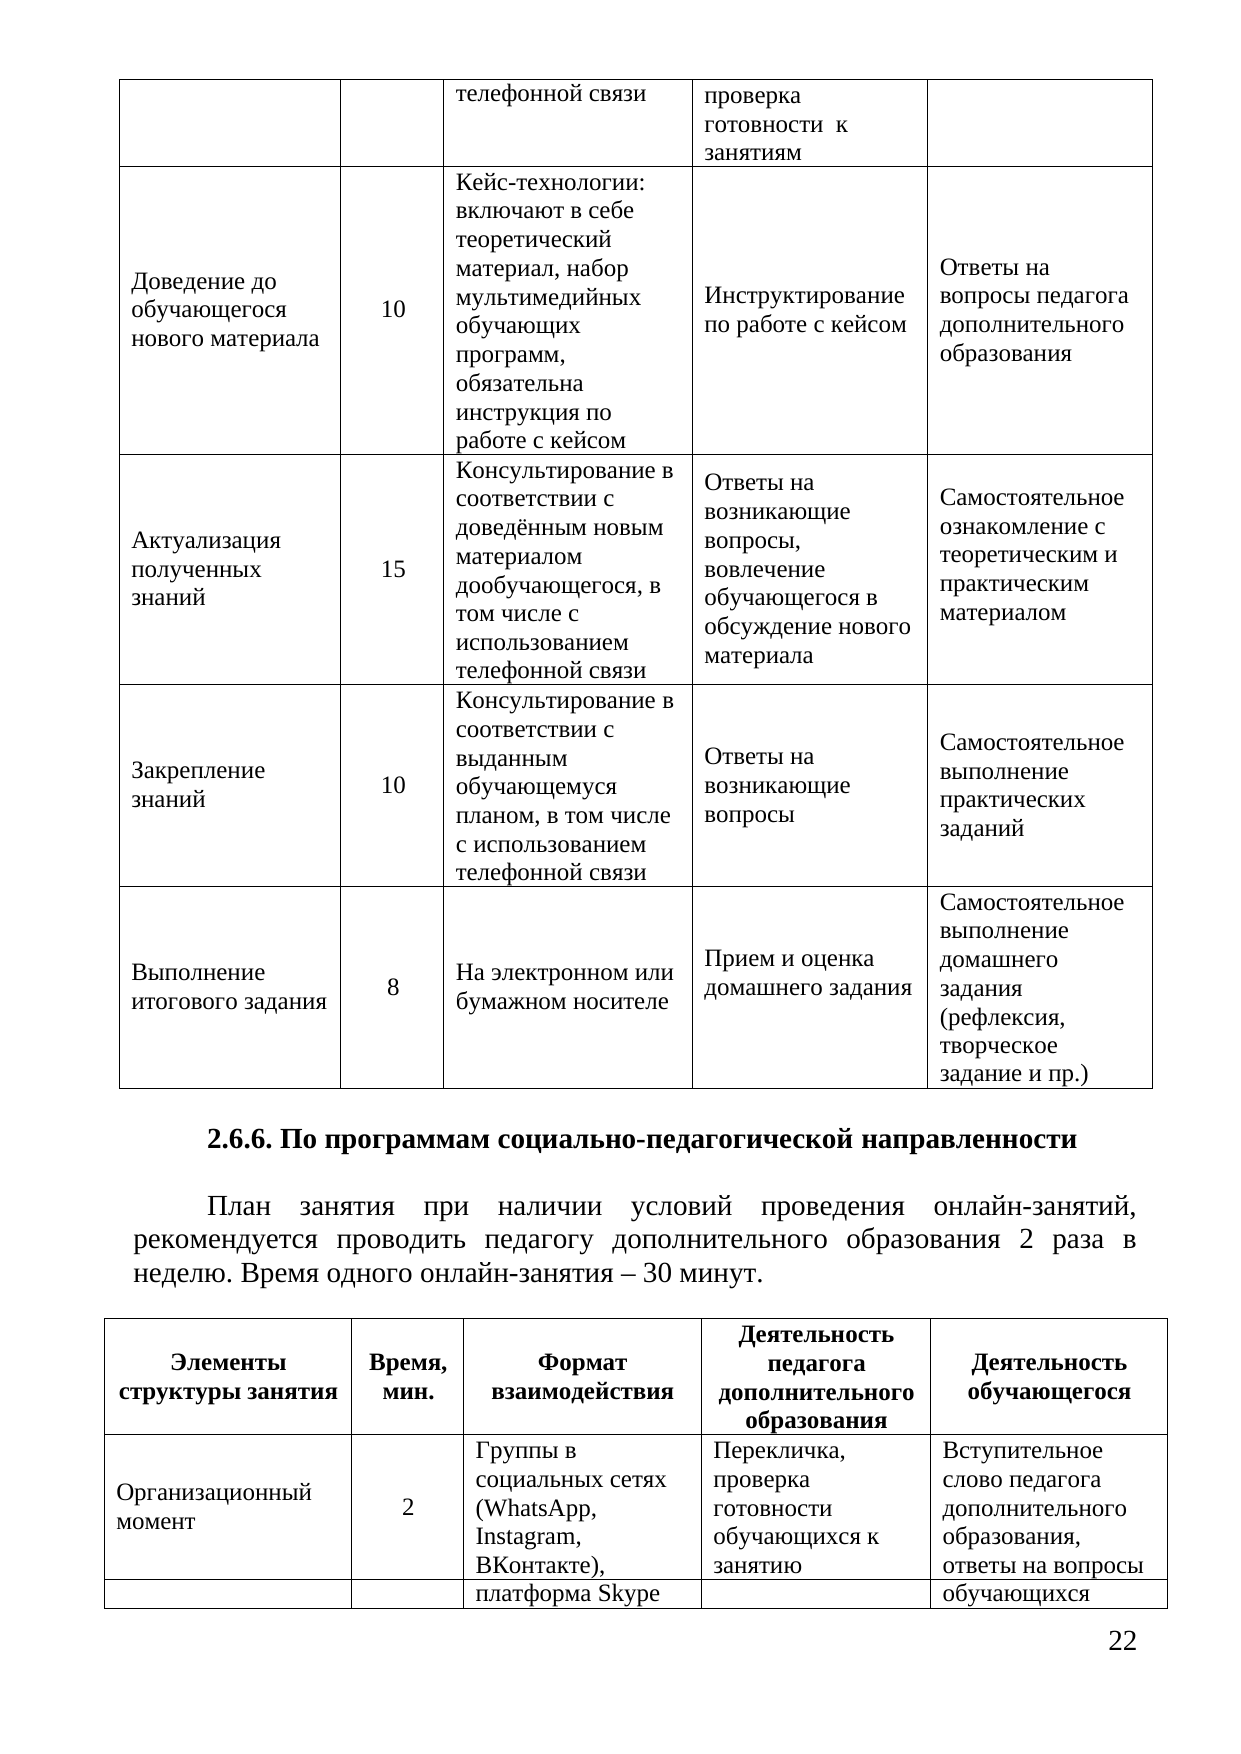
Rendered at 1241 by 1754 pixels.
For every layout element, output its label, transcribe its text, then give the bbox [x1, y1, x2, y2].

table_header Деятельность обучающегося [931, 1319, 1167, 1434]
table_header Деятельность педагога дополнительного образования [702, 1319, 930, 1434]
table_cell Ответы на возникающие вопросы, вовлечение обучающегося в обсуждение нового материала [693, 455, 927, 684]
table_cell Ответы на возникающие вопросы [693, 685, 927, 886]
table_cell [702, 1580, 930, 1607]
table_cell Самостоятельное ознакомление с теоретическим и практическим материалом [928, 455, 1152, 684]
table_cell 10 [341, 167, 443, 454]
table_header Формат взаимодействия [464, 1319, 701, 1434]
table_cell Самостоятельное выполнение практических заданий [928, 685, 1152, 886]
table_cell Прием и оценка домашнего задания [693, 887, 927, 1087]
table_cell [120, 80, 340, 166]
table_cell обучающихся [931, 1580, 1167, 1607]
table_cell [928, 80, 1152, 166]
table_cell Консультирование в соответствии с доведённым новым материалом дообучающегося, в том числе с использованием телефонной связи [444, 455, 692, 684]
table_cell Группы в социальных сетях (WhatsApp, Instagram, ВКонтакте), [464, 1435, 701, 1579]
table_cell Вступительное слово педагога дополнительного образования, ответы на вопросы [931, 1435, 1167, 1579]
table_cell Самостоятельное выполнение домашнего задания (рефлексия, творческое задание и пр.) [928, 887, 1152, 1087]
table_cell [105, 1580, 351, 1607]
table_cell Закрепление знаний [120, 685, 340, 886]
table_header Элементы структуры занятия [105, 1319, 351, 1434]
table_cell 15 [341, 455, 443, 684]
table_cell Кейс-технологии: включают в себе теоретический материал, набор мультимедийных обучающих программ, обязательна инструкция по работе с кейсом [444, 167, 692, 454]
table_cell платформа Skype [464, 1580, 701, 1607]
table_cell Выполнение итогового задания [120, 887, 340, 1087]
table_cell Доведение до обучающегося нового материала [120, 167, 340, 454]
subtitle По программам социально-педагогической направленности [207, 1121, 1209, 1155]
table_cell проверка готовности к занятиям [693, 80, 927, 166]
table_cell 8 [341, 887, 443, 1087]
text План занятия при наличии условий проведения онлайн-занятий, рекомендуется проводить педагогу дополнительного образования 2 раза в неделю. Время одного онлайн-занятия – 30 минут. [133, 1188, 1137, 1289]
table_cell [352, 1580, 463, 1607]
table_cell телефонной связи [444, 80, 692, 166]
table_cell 2 [352, 1435, 463, 1579]
table_header Время, мин. [352, 1319, 463, 1434]
table_cell 10 [341, 685, 443, 886]
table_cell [928, 167, 1152, 454]
table_cell На электронном или бумажном носителе [444, 887, 692, 1087]
table_cell Организационный момент [105, 1435, 351, 1579]
table_cell Перекличка, проверка готовности обучающихся к занятию [702, 1435, 930, 1579]
table_cell Консультирование в соответствии с выданным обучающемуся планом, в том числе с использованием телефонной связи [444, 685, 692, 886]
table_cell [341, 80, 443, 166]
table_cell Инструктирование по работе с кейсом [693, 167, 927, 454]
table_cell Актуализация полученных знаний [120, 455, 340, 684]
